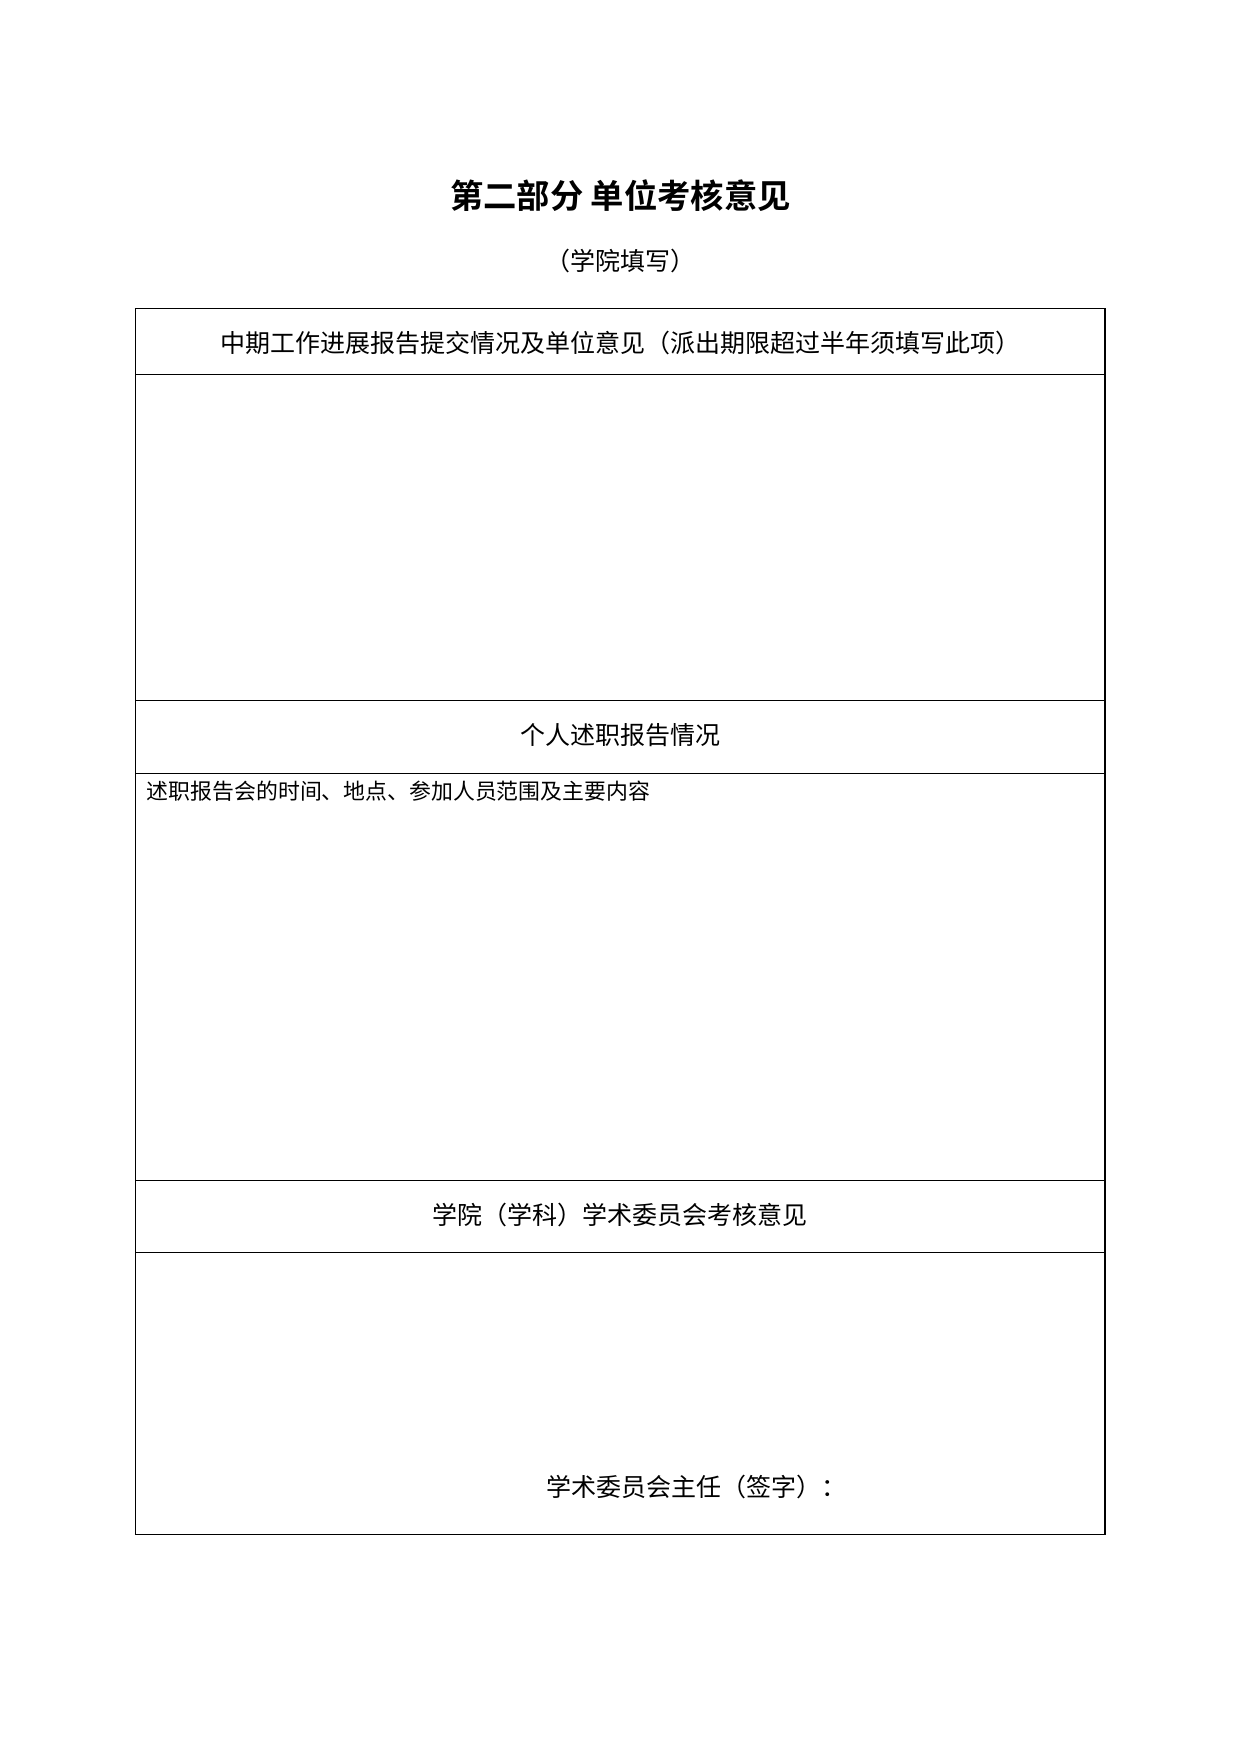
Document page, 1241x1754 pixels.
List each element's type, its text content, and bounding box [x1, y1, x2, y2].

text 第二部分 单位考核意见 [187, 162, 1053, 227]
table_cell 个人述职报告情况 [136, 701, 1104, 773]
table_cell 学院（学科）学术委员会考核意见 [136, 1181, 1104, 1252]
table_cell 学术委员会主任（签字）： [136, 1253, 1104, 1534]
table_cell [136, 375, 1104, 700]
table_header 中期工作进展报告提交情况及单位意见（派出期限超过半年须填写此项） [136, 309, 1104, 374]
table_cell 述职报告会的时间、地点、参加人员范围及主要内容 [136, 774, 1104, 1180]
text （学院填写） [187, 227, 1053, 292]
